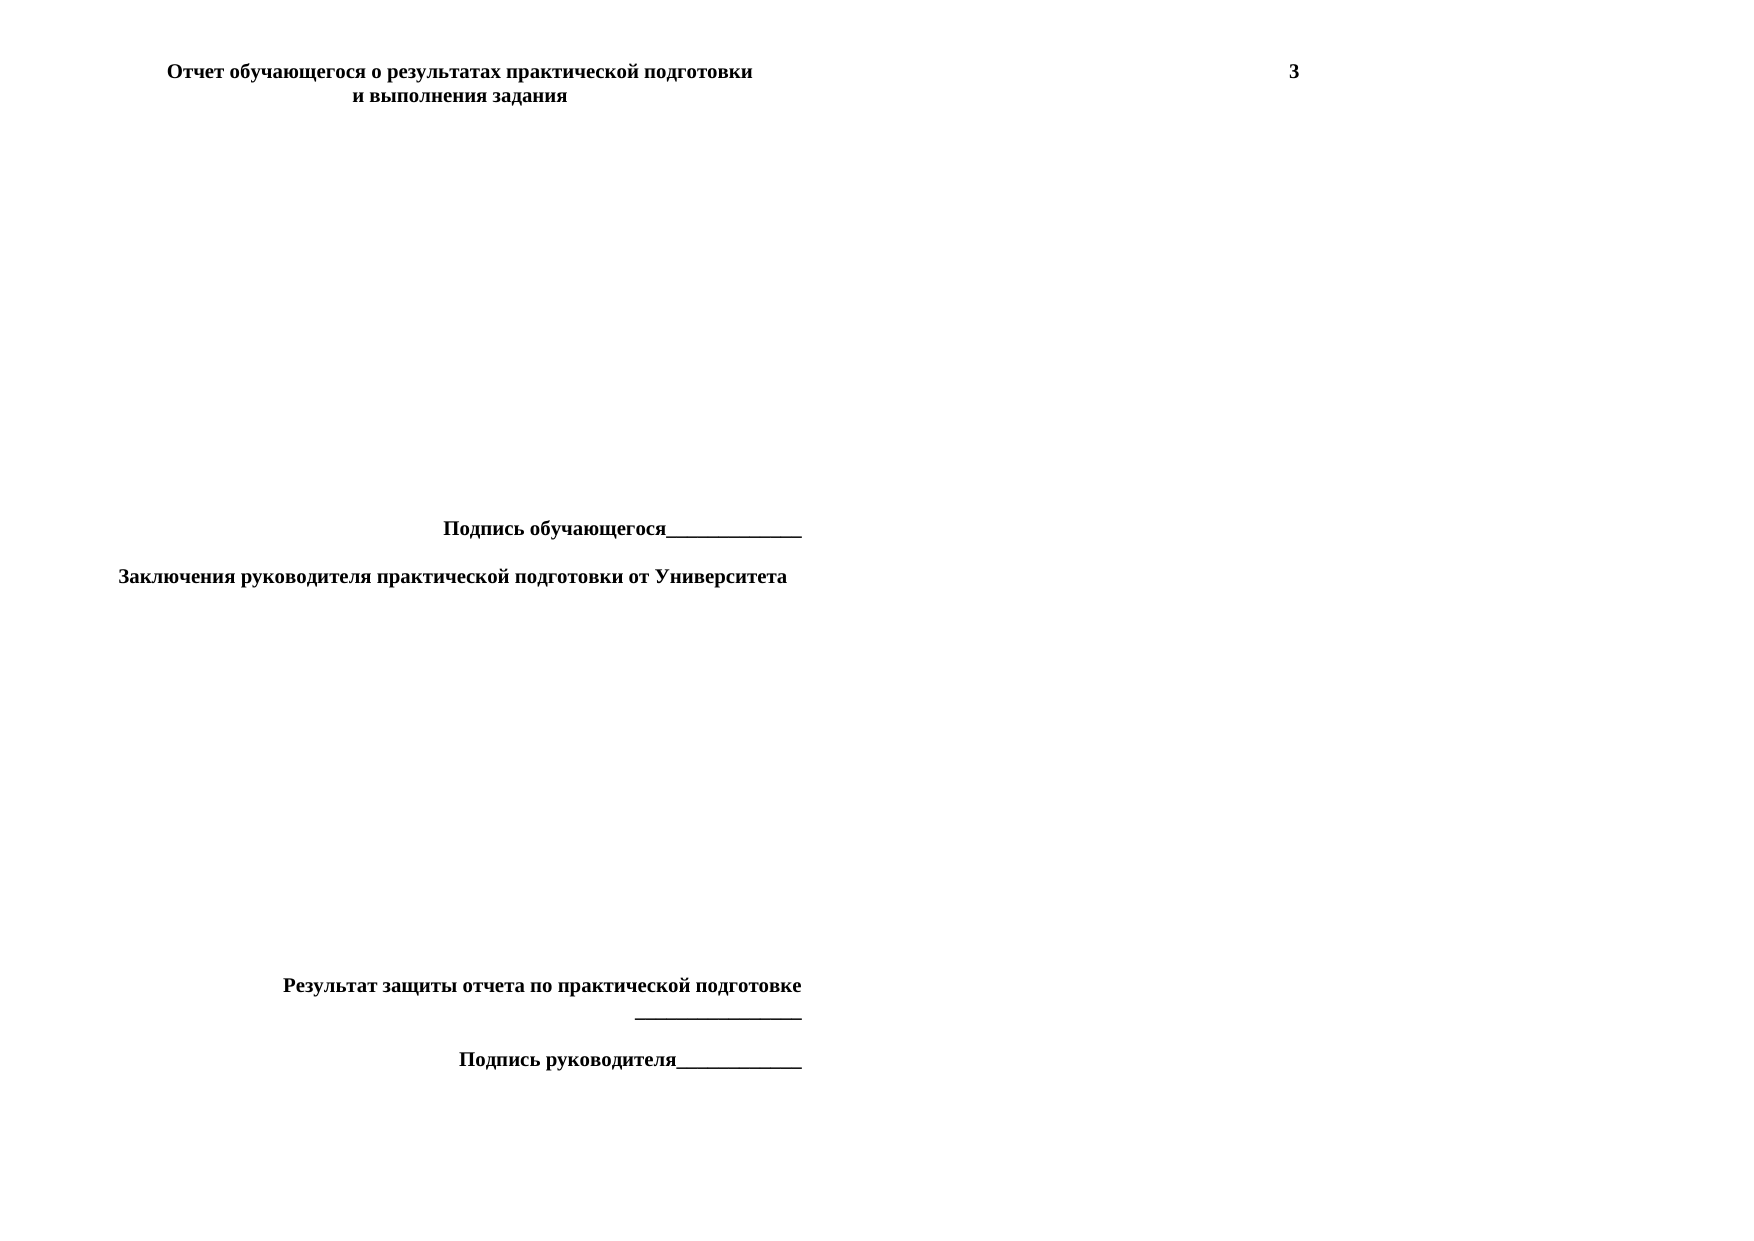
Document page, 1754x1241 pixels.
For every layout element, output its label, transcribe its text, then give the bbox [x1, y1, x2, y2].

text Отчет обучающегося о результатах практической подготовки и выполнения задания [118, 59, 802, 107]
text Результат защиты отчета по практической подготовке ________________ [118, 973, 802, 1022]
text 3 [952, 59, 1636, 83]
text Заключения руководителя практической подготовки от Университета [118, 564, 802, 588]
text Подпись обучающегося_____________ [118, 516, 802, 540]
text Подпись руководителя____________ [118, 1047, 802, 1071]
